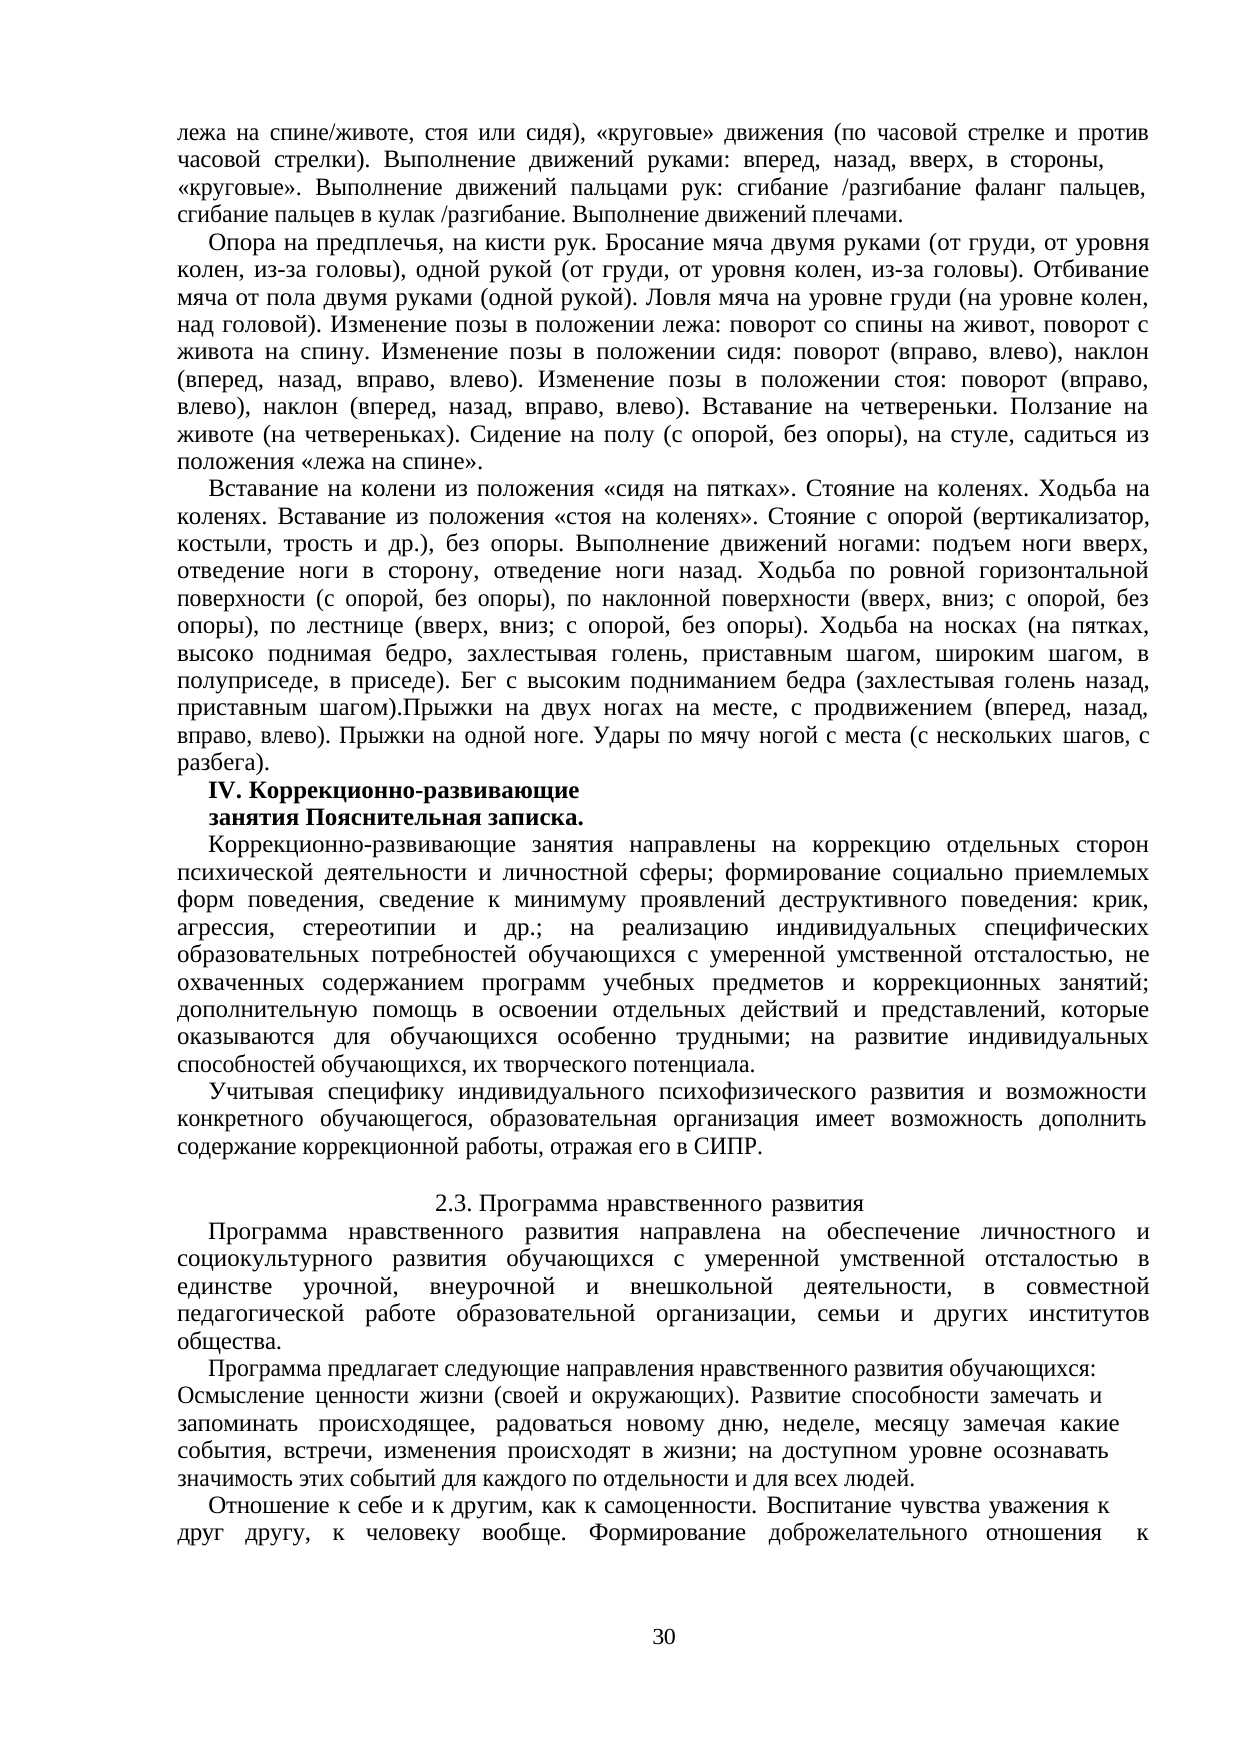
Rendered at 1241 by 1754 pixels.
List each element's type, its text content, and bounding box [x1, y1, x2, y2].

text Опора на предплечья, на кисти рук. Бросание мяча двумя руками (от груди, от уровня колен, из-за головы), одной рукой (от груди, от уровня колен, из-за головы). Отбивание мяча от пола двумя руками (одной рукой). Ловля мяча на уровне груди (на уровне колен, над головой). Изменение позы в положении лежа: поворот со спины на живот, поворот с живота на спину. Изменение позы в положении сидя: поворот (вправо, влево), наклон (вперед, назад, вправо, влево). Изменение позы в положении стоя: поворот (вправо, влево), наклон (вперед, назад, вправо, влево). Вставание на четвереньки. Ползание на животе (на четвереньках). Сидение на полу (с опорой, без опоры), на стуле, садиться из положения «лежа на спине». [177, 228, 1149, 475]
text «круговые». Выполнение движений пальцами рук: сгибание /разгибание фаланг пальцев, сгибание пальцев в кулак /разгибание. Выполнение движений плечами. [177, 174, 1147, 228]
text Учитывая специфику индивидуального психофизического развития и возможности конкретного обучающегося, образовательная организация имеет возможность дополнить содержание коррекционной работы, отражая его в СИПР. [177, 1078, 1147, 1160]
text Программа предлагает следующие направления нравственного развития обучающихся: Осмысление ценности жизни (своей и окружающих). Развитие способности замечать и запоминать происходящее, радоваться новому дню, неделе, месяцу замечая какие события, встречи, изменения происходят в жизни; на доступном уровне осознавать значимость этих событий для каждого по отдельности и для всех людей. [177, 1354, 1149, 1491]
list Программа нравственного развития [435, 1189, 1173, 1218]
subtitle Коррекционно-развивающие занятия Пояснительная записка. [208, 776, 675, 831]
text Программа нравственного развития направлена на обеспечение личностного и социокультурного развития обучающихся с умеренной умственной отсталостью в единстве урочной, внеурочной и внешкольной деятельности, в совместной педагогической работе образовательной организации, семьи и других институтов общества. [177, 1218, 1151, 1354]
text Коррекционно-развивающие занятия направлены на коррекцию отдельных сторон психической деятельности и личностной сферы; формирование социально приемлемых форм поведения, сведение к минимуму проявлений деструктивного поведения: крик, агрессия, стереотипии и др.; на реализацию индивидуальных специфических образовательных потребностей обучающихся с умеренной умственной отсталостью, не охваченных содержанием программ учебных предметов и коррекционных занятий; дополнительную помощь в освоении отдельных действий и представлений, которые оказываются для обучающихся особенно трудными; на развитие индивидуальных способностей обучающихся, их творческого потенциала. [177, 831, 1150, 1078]
text Отношение к себе и к другим, как к самоценности. Воспитание чувства уважения к друг другу, к человеку вообще. Формирование доброжелательного отношения к [177, 1491, 1149, 1546]
text лежа на спине/животе, стоя или сидя), «круговые» движения (по часовой стрелке и против часовой стрелки). Выполнение движений руками: вперед, назад, вверх, в стороны, [177, 118, 1149, 173]
text Вставание на колени из положения «сидя на пятках». Стояние на коленях. Ходьба на коленях. Вставание из положения «стоя на коленях». Стояние с опорой (вертикализатор, костыли, трость и др.), без опоры. Выполнение движений ногами: подъем ноги вверх, отведение ноги в сторону, отведение ноги назад. Ходьба по ровной горизонтальной поверхности (с опорой, без опоры), по наклонной поверхности (вверх, вниз; с опорой, без опоры), по лестнице (вверх, вниз; с опорой, без опоры). Ходьба на носках (на пятках, высоко поднимая бедро, захлестывая голень, приставным шагом, широким шагом, в полуприседе, в приседе). Бег с высоким подниманием бедра (захлестывая голень назад, приставным шагом).Прыжки на двух ногах на месте, с продвижением (вперед, назад, вправо, влево). Прыжки на одной ноге. Удары по мячу ногой с места (с нескольких шагов, с разбега). [177, 475, 1150, 776]
